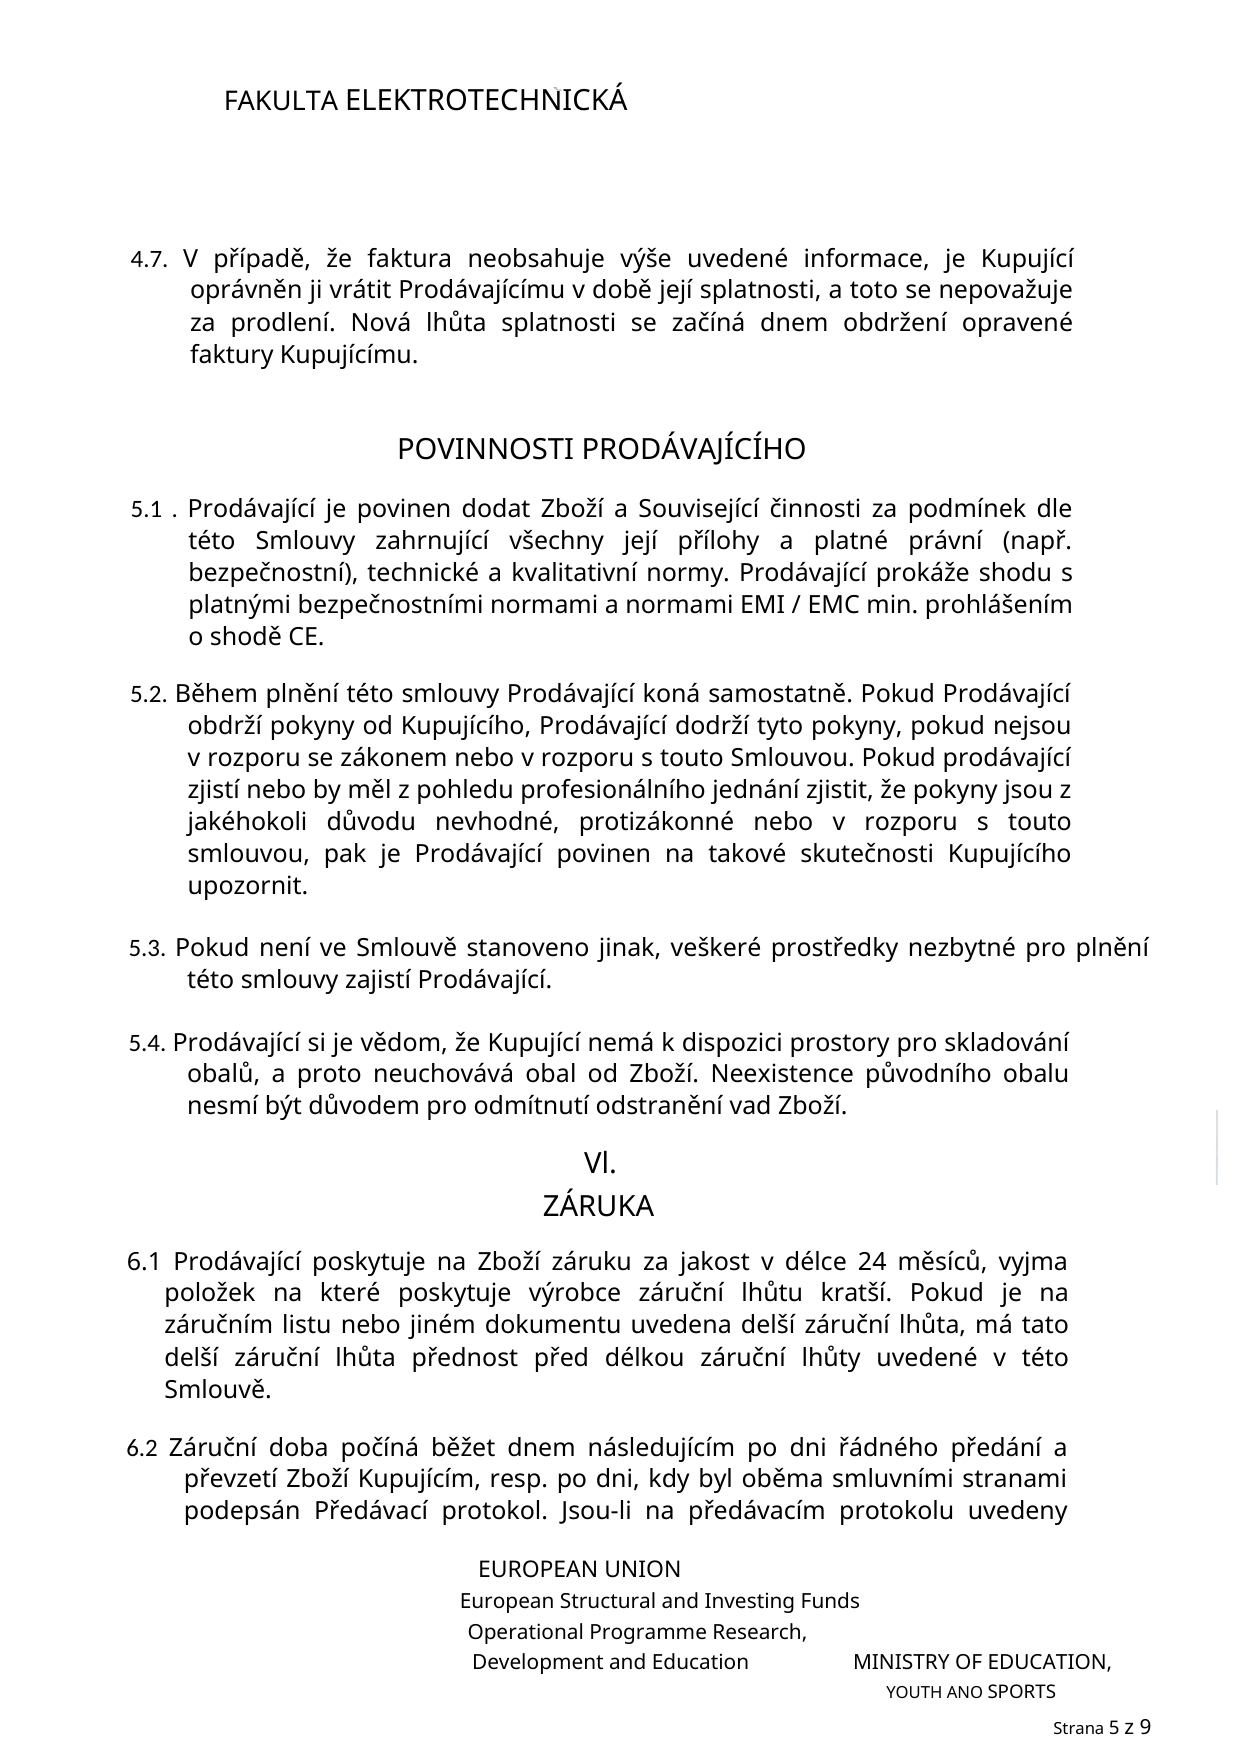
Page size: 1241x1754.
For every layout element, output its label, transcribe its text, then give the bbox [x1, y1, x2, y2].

text 5.3. Pokud není ve Smlouvě stanoveno jinak, veškeré prostředky nezbytné pro plnění této smlouvy zajistí Prodávající. [128, 931, 1149, 995]
text 5.2. Během plnění této smlouvy Prodávající koná samostatně. Pokud Prodávající obdrží pokyny od Kupujícího, Prodávající dodrží tyto pokyny, pokud nejsou v rozporu se zákonem nebo v rozporu s touto Smlouvou. Pokud prodávající zjistí nebo by měl z pohledu profesionálního jednání zjistit, že pokyny jsou z jakéhokoli důvodu nevhodné, protizákonné nebo v rozporu s touto smlouvou, pak je Prodávající povinen na takové skutečnosti Kupujícího upozornit. [130, 677, 1072, 902]
text 4.7. V případě, že faktura neobsahuje výše uvedené informace, je Kupující oprávněn ji vrátit Prodávajícímu v době její splatnosti, a toto se nepovažuje za prodlení. Nová lhůta splatnosti se začíná dnem obdržení opravené faktury Kupujícímu. [130, 242, 1074, 370]
text 6.1 Prodávající poskytuje na Zboží záruku za jakost v délce 24 měsíců, vyjma položek na které poskytuje výrobce záruční lhůtu kratší. Pokud je na záručním listu nebo jiném dokumentu uvedena delší záruční lhůta, má tato delší záruční lhůta přednost před délkou záruční lhůty uvedené v této Smlouvě. [127, 1245, 1070, 1405]
picture [1215, 1110, 1219, 1185]
text 5.4. Prodávající si je vědom, že Kupující nemá k dispozici prostory pro skladování obalů, a proto neuchovává obal od Zboží. Neexistence původního obalu nesmí být důvodem pro odmítnutí odstranění vad Zboží. [128, 1026, 1071, 1122]
text Vl. [204, 1142, 996, 1182]
text 5.1 . Prodávající je povinen dodat Zboží a Související činnosti za podmínek dle této Smlouvy zahrnující všechny její přílohy a platné právní (např. bezpečnostní), technické a kvalitativní normy. Prodávající prokáže shodu s platnými bezpečnostními normami a normami EMI / EMC min. prohlášením o shodě CE. [130, 492, 1074, 653]
text POVINNOSTI PRODÁVAJÍCÍHO [204, 428, 999, 468]
text ZÁRUKA [204, 1186, 993, 1225]
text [126, 1431, 1068, 1527]
